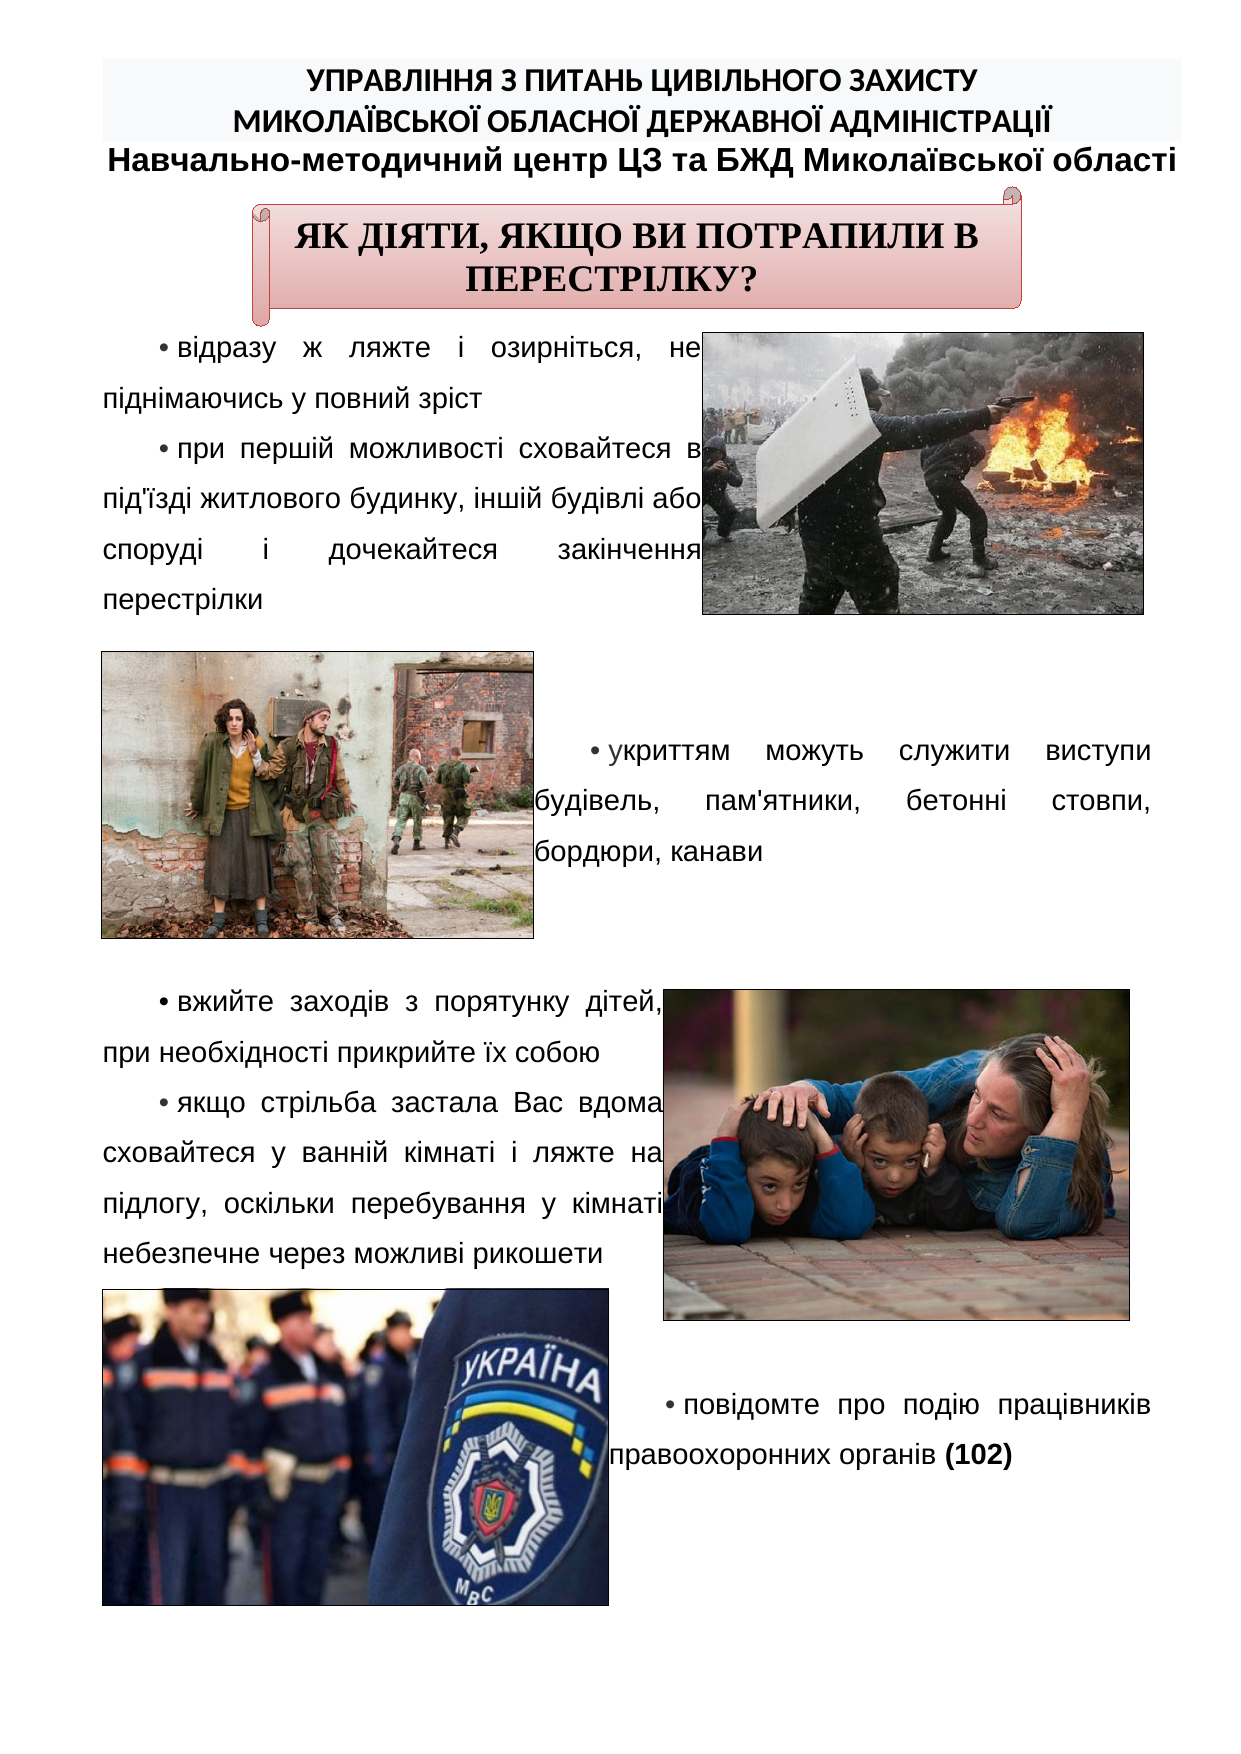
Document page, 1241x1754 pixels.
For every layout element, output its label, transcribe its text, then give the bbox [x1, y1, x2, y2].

text • якщо стрільба застала Вас вдома сховайтеся у ванній кімнаті і ляжте на підлогу, оскільки перебування у кімнаті небезпечне через можливі рикошети [102, 1085, 1152, 1269]
text • укриттям можуть служити виступи будівель, пам'ятники, бетонні стовпи, бордюри, канави [102, 733, 1152, 867]
picture [102, 652, 533, 733]
text • вжийте заходів з порятунку дітей, при необхідності прикрийте їх собою [102, 984, 1152, 1068]
picture [103, 1290, 608, 1605]
picture [102, 867, 533, 938]
text МИКОЛАЇВСЬКОЇ ОБЛАСНОЇ ДЕРЖАВНОЇ АДМІНІСТРАЦІЇ [103, 100, 1181, 141]
text • при першій можливості сховайтеся в під'їзді житлового будинку, іншій будівлі або споруді і дочекайтеся закінчення перестрілки [102, 431, 1152, 616]
picture [664, 1068, 1129, 1085]
text Навчально-методичний центр ЦЗ та БЖД Миколаївської області [103, 141, 1181, 179]
text УПРАВЛІННЯ З ПИТАНЬ ЦИВІЛЬНОГО ЗАХИСТУ [103, 59, 1181, 100]
text • відразу ж ляжте і озирніться, не піднімаючись у повний зріст [102, 330, 1152, 414]
picture [664, 1269, 1129, 1320]
text • повідомте про подію працівників правоохоронних органів (102) [609, 1387, 1152, 1471]
picture [703, 333, 1143, 614]
